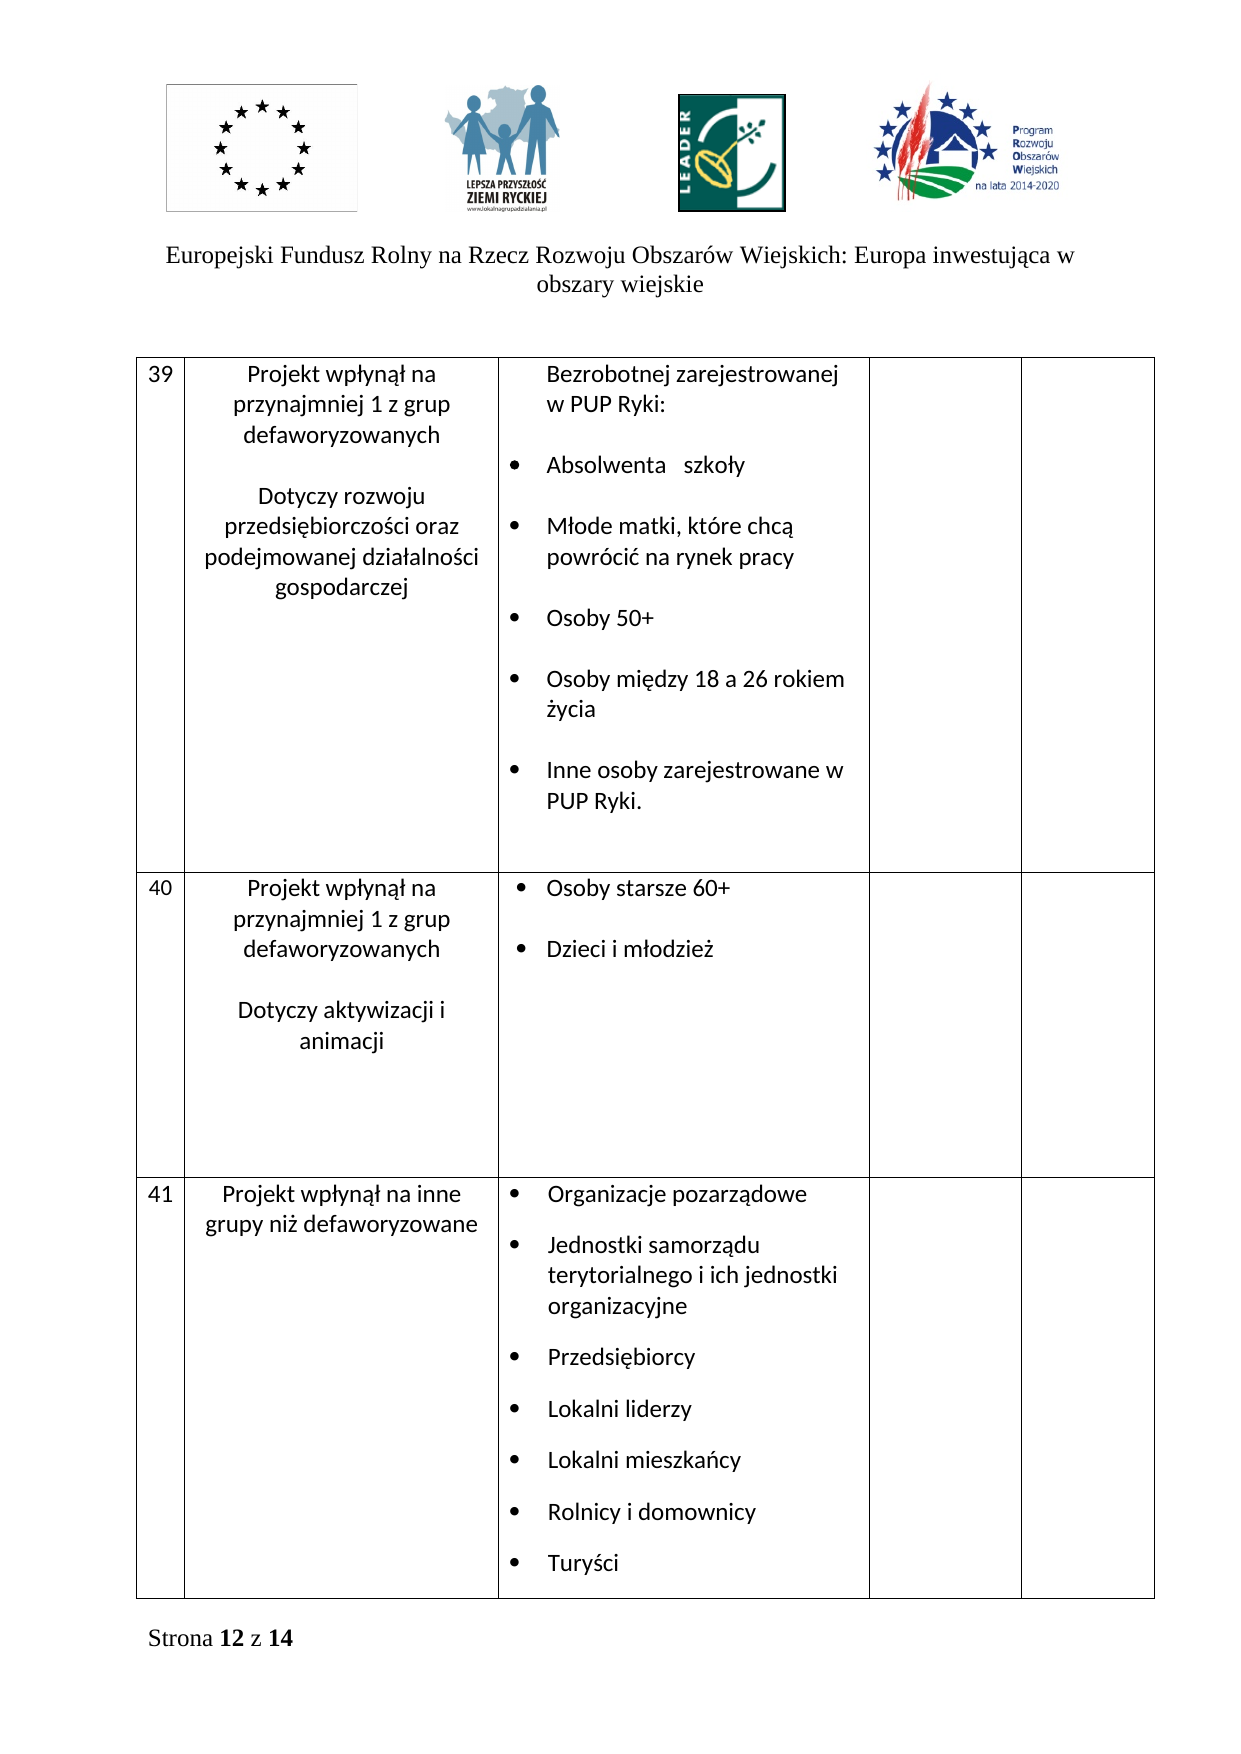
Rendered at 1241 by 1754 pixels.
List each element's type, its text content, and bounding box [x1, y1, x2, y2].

table_header Projekt wpłynął na przynajmniej 1 z grup defaworyzowanych Dotyczy rozwoju przedsiębiorczości oraz podejmowanej działalności gospodarczej [185, 358, 498, 872]
table_cell 40 [137, 873, 184, 1177]
picture [166, 84, 358, 212]
picture [866, 73, 1074, 212]
table_cell [870, 1178, 1021, 1598]
table_header 39 [137, 358, 184, 872]
picture [444, 85, 560, 212]
table_header Bezrobotnej zarejestrowanej w PUP Ryki: Absolwenta szkoły Młode matki, które chcą powrócić na rynek pracy Osoby 50+ Osoby między 18 a 26 rokiem życia Inne osoby zarejestrowane w PUP Ryki. [499, 358, 869, 872]
table_cell [1022, 873, 1154, 1177]
table_cell Projekt wpłynął na inne grupy niż defaworyzowane [185, 1178, 498, 1598]
table_cell 41 [137, 1178, 184, 1598]
table_cell [870, 873, 1021, 1177]
table_header [1022, 358, 1154, 872]
table_cell Projekt wpłynął na przynajmniej 1 z grup defaworyzowanych Dotyczy aktywizacji i animacji [185, 873, 498, 1177]
table_cell [1022, 1178, 1154, 1598]
table_header [870, 358, 1021, 872]
table_cell Osoby starsze 60+ Dzieci i młodzież [499, 873, 869, 1177]
